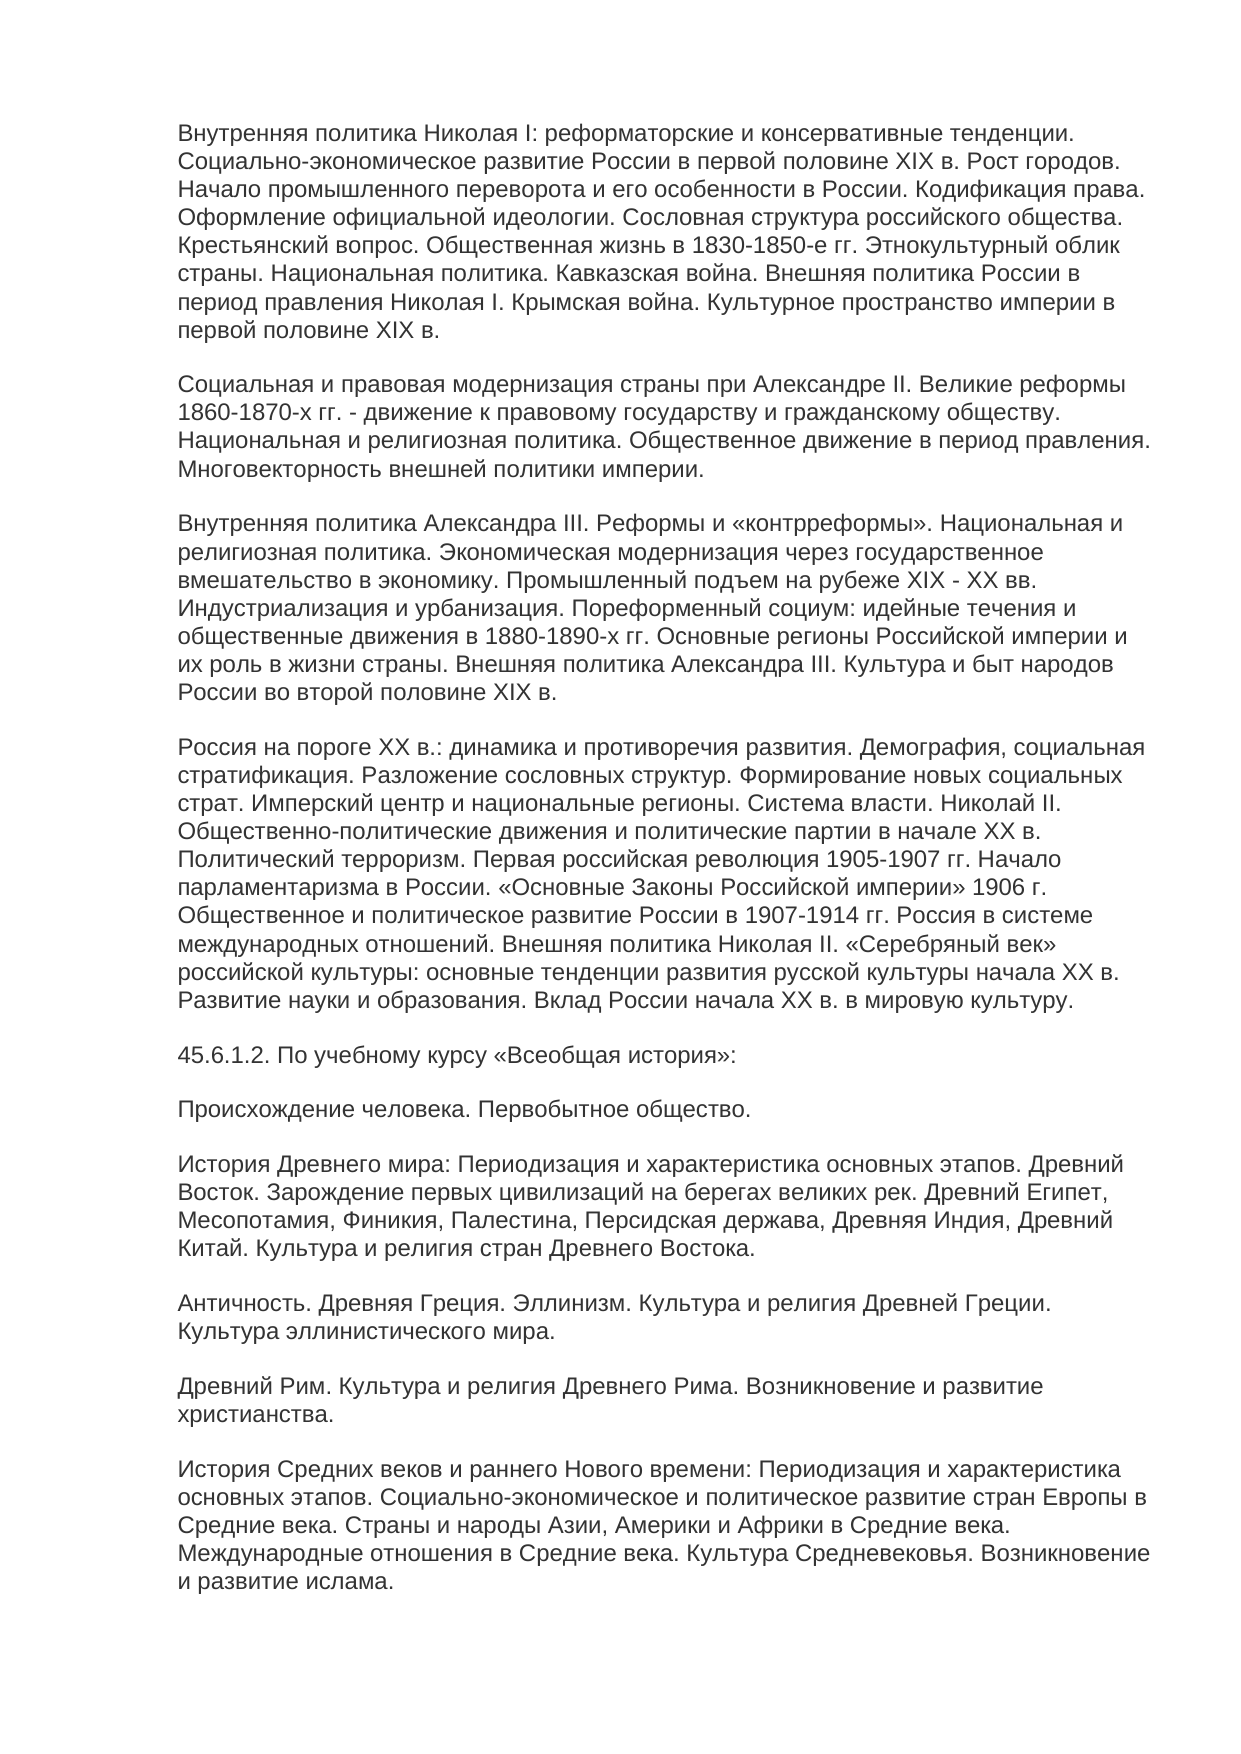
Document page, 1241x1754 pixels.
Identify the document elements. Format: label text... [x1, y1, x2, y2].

text Древний Рим. Культура и религия Древнего Рима. Возникновение и развитие христианства. [177, 1371, 1152, 1427]
text 45.6.1.2. По учебному курсу «Всеобщая история»: [177, 1040, 1152, 1068]
text История Средних веков и раннего Нового времени: Периодизация и характеристика основных этапов. Социально-экономическое и политическое развитие стран Европы в Средние века. Страны и народы Азии, Америки и Африки в Средние века. Международные отношения в Средние века. Культура Средневековья. Возникновение и развитие ислама. [177, 1454, 1152, 1595]
text История Древнего мира: Периодизация и характеристика основных этапов. Древний Восток. Зарождение первых цивилизаций на берегах великих рек. Древний Египет, Месопотамия, Финикия, Палестина, Персидская держава, Древняя Индия, Древний Китай. Культура и религия стран Древнего Востока. [177, 1149, 1152, 1262]
text Внутренняя политика Александра III. Реформы и «контрреформы». Национальная и религиозная политика. Экономическая модернизация через государственное вмешательство в экономику. Промышленный подъем на рубеже XIX - XX вв. Индустриализация и урбанизация. Пореформенный социум: идейные течения и общественные движения в 1880-1890-х гг. Основные регионы Российской империи и их роль в жизни страны. Внешняя политика Александра III. Культура и быт народов России во второй половине XIX в. [177, 509, 1152, 706]
text Россия на пороге XX в.: динамика и противоречия развития. Демография, социальная стратификация. Разложение сословных структур. Формирование новых социальных страт. Имперский центр и национальные регионы. Система власти. Николай II. Общественно-политические движения и политические партии в начале XX в. Политический терроризм. Первая российская революция 1905-1907 гг. Начало парламентаризма в России. «Основные Законы Российской империи» 1906 г. Общественное и политическое развитие России в 1907-1914 гг. Россия в системе международных отношений. Внешняя политика Николая II. «Серебряный век» российской культуры: основные тенденции развития русской культуры начала XX в. Развитие науки и образования. Вклад России начала XX в. в мировую культуру. [177, 732, 1152, 1013]
text Внутренняя политика Николая I: реформаторские и консервативные тенденции. Социально-экономическое развитие России в первой половине XIX в. Рост городов. Начало промышленного переворота и его особенности в России. Кодификация права. Оформление официальной идеологии. Сословная структура российского общества. Крестьянский вопрос. Общественная жизнь в 1830-1850-е гг. Этнокультурный облик страны. Национальная политика. Кавказская война. Внешняя политика России в период правления Николая I. Крымская война. Культурное пространство империи в первой половине XIX в. [177, 118, 1152, 343]
text Происхождение человека. Первобытное общество. [177, 1095, 1152, 1123]
text Античность. Древняя Греция. Эллинизм. Культура и религия Древней Греции. Культура эллинистического мира. [177, 1288, 1152, 1345]
text Социальная и правовая модернизация страны при Александре II. Великие реформы 1860-1870-х гг. - движение к правовому государству и гражданскому обществу. Национальная и религиозная политика. Общественное движение в период правления. Многовекторность внешней политики империи. [177, 370, 1152, 482]
